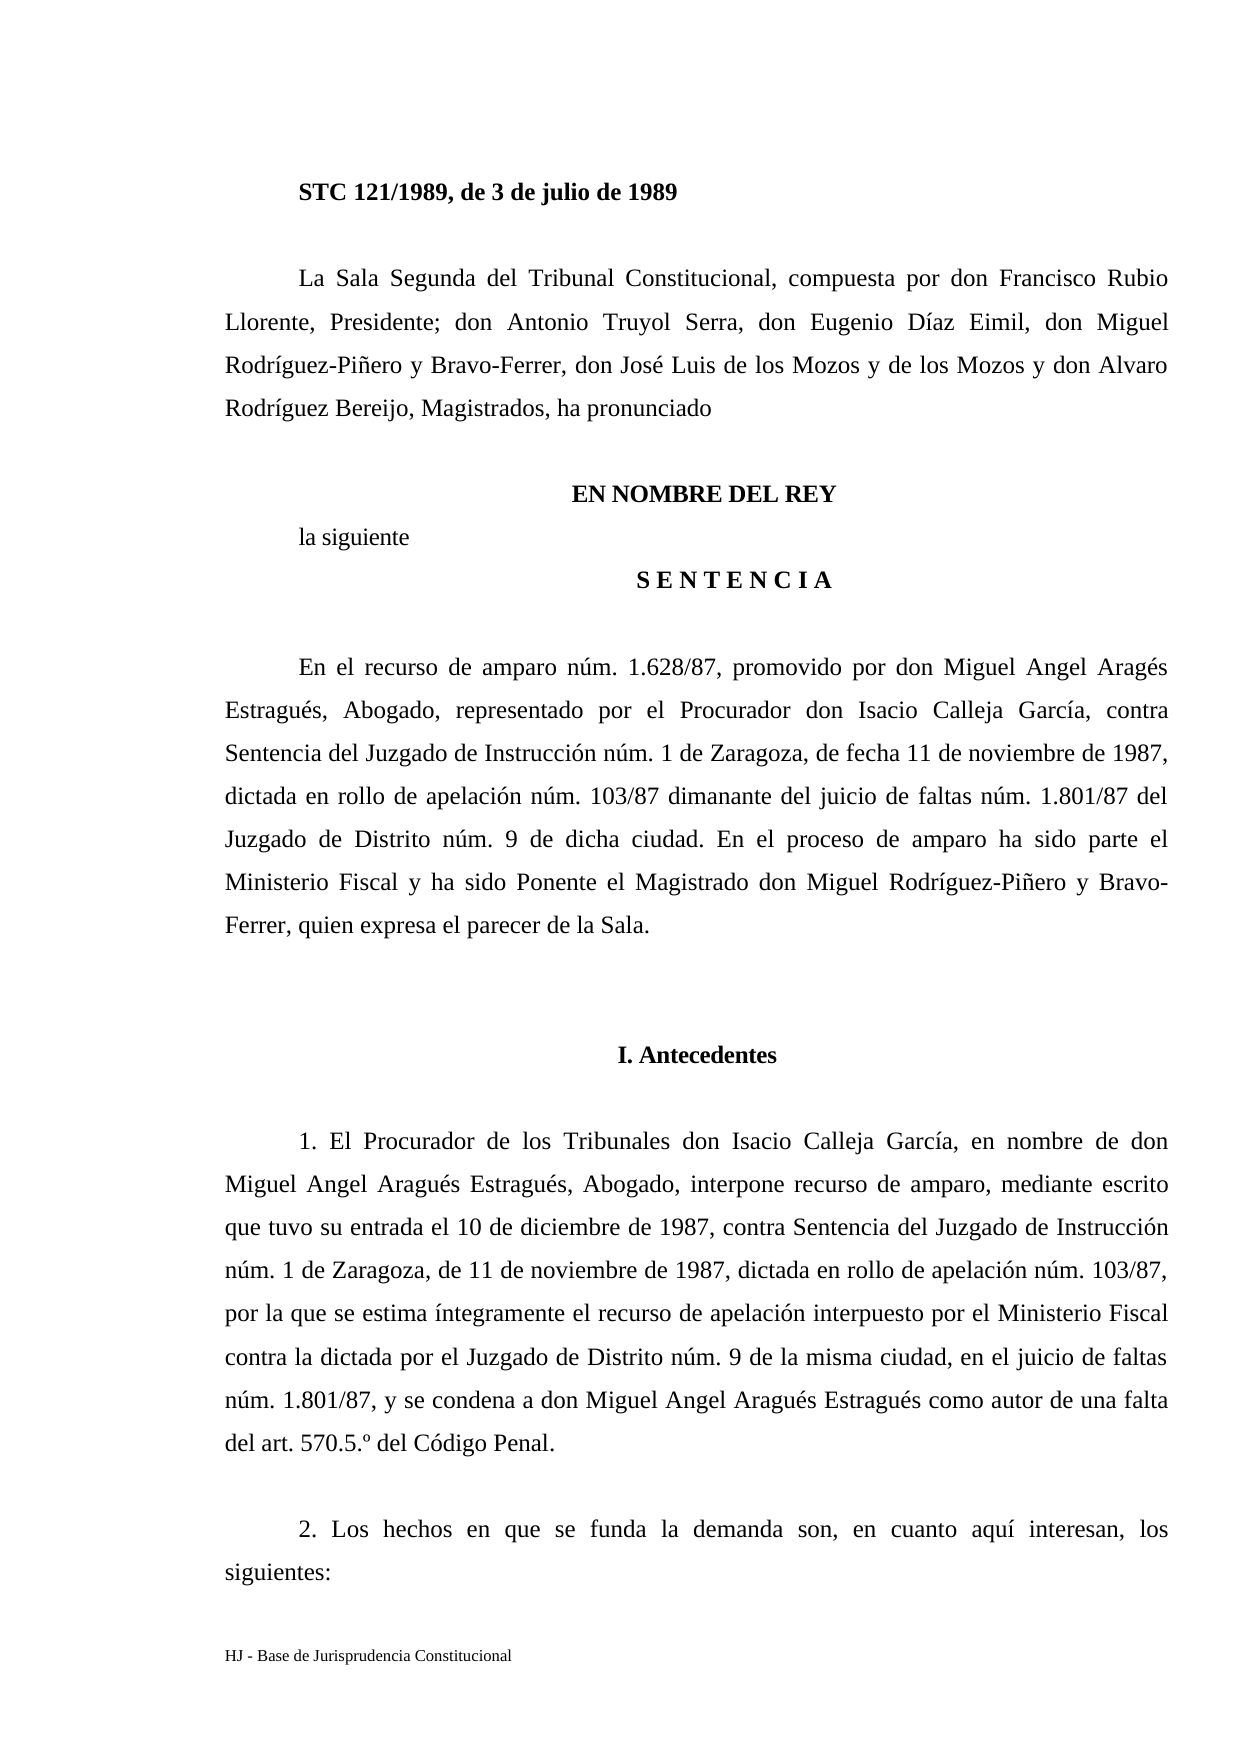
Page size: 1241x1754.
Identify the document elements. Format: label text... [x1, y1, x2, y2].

text En el recurso de amparo núm. 1.628/87, promovido por don Miguel Angel Aragés Estragués, Abogado, representado por el Procurador don Isacio Calleja García, contra Sentencia del Juzgado de Instrucción núm. 1 de Zaragoza, de fecha 11 de noviembre de 1987, dictada en rollo de apelación núm. 103/87 dimanante del juicio de faltas núm. 1.801/87 del Juzgado de Distrito núm. 9 de dicha ciudad. En el proceso de amparo ha sido parte el Ministerio Fiscal y ha sido Ponente el Magistrado don Miguel Rodríguez-Piñero y Bravo-Ferrer, quien expresa el parecer de la Sala. [224, 652, 1169, 939]
text EN NOMBRE DEL REY [224, 479, 1110, 508]
text La Sala Segunda del Tribunal Constitucional, compuesta por don Francisco Rubio Llorente, Presidente; don Antonio Truyol Serra, don Eugenio Díaz Eimil, don Miguel Rodríguez-Piñero y Bravo-Ferrer, don José Luis de los Mozos y de los Mozos y don Alvaro Rodríguez Bereijo, Magistrados, ha pronunciado [224, 263, 1169, 422]
text la siguiente [224, 522, 1110, 551]
text 2. Los hechos en que se funda la demanda son, en cuanto aquí interesan, los siguientes: [224, 1514, 1169, 1586]
text S E N T E N C I A [224, 565, 1169, 594]
text 1. El Procurador de los Tribunales don Isacio Calleja García, en nombre de don Miguel Angel Aragués Estragués, Abogado, interpone recurso de amparo, mediante escrito que tuvo su entrada el 10 de diciembre de 1987, contra Sentencia del Juzgado de Instrucción núm. 1 de Zaragoza, de 11 de noviembre de 1987, dictada en rollo de apelación núm. 103/87, por la que se estima íntegramente el recurso de apelación interpuesto por el Ministerio Fiscal contra la dictada por el Juzgado de Distrito núm. 9 de la misma ciudad, en el juicio de faltas núm. 1.801/87, y se condena a don Miguel Angel Aragués Estragués como autor de una falta del art. 570.5.º del Código Penal. [224, 1126, 1169, 1457]
text STC 121/1989, de 3 de julio de 1989 [224, 177, 1169, 206]
text I. Antecedentes [224, 1040, 1169, 1068]
